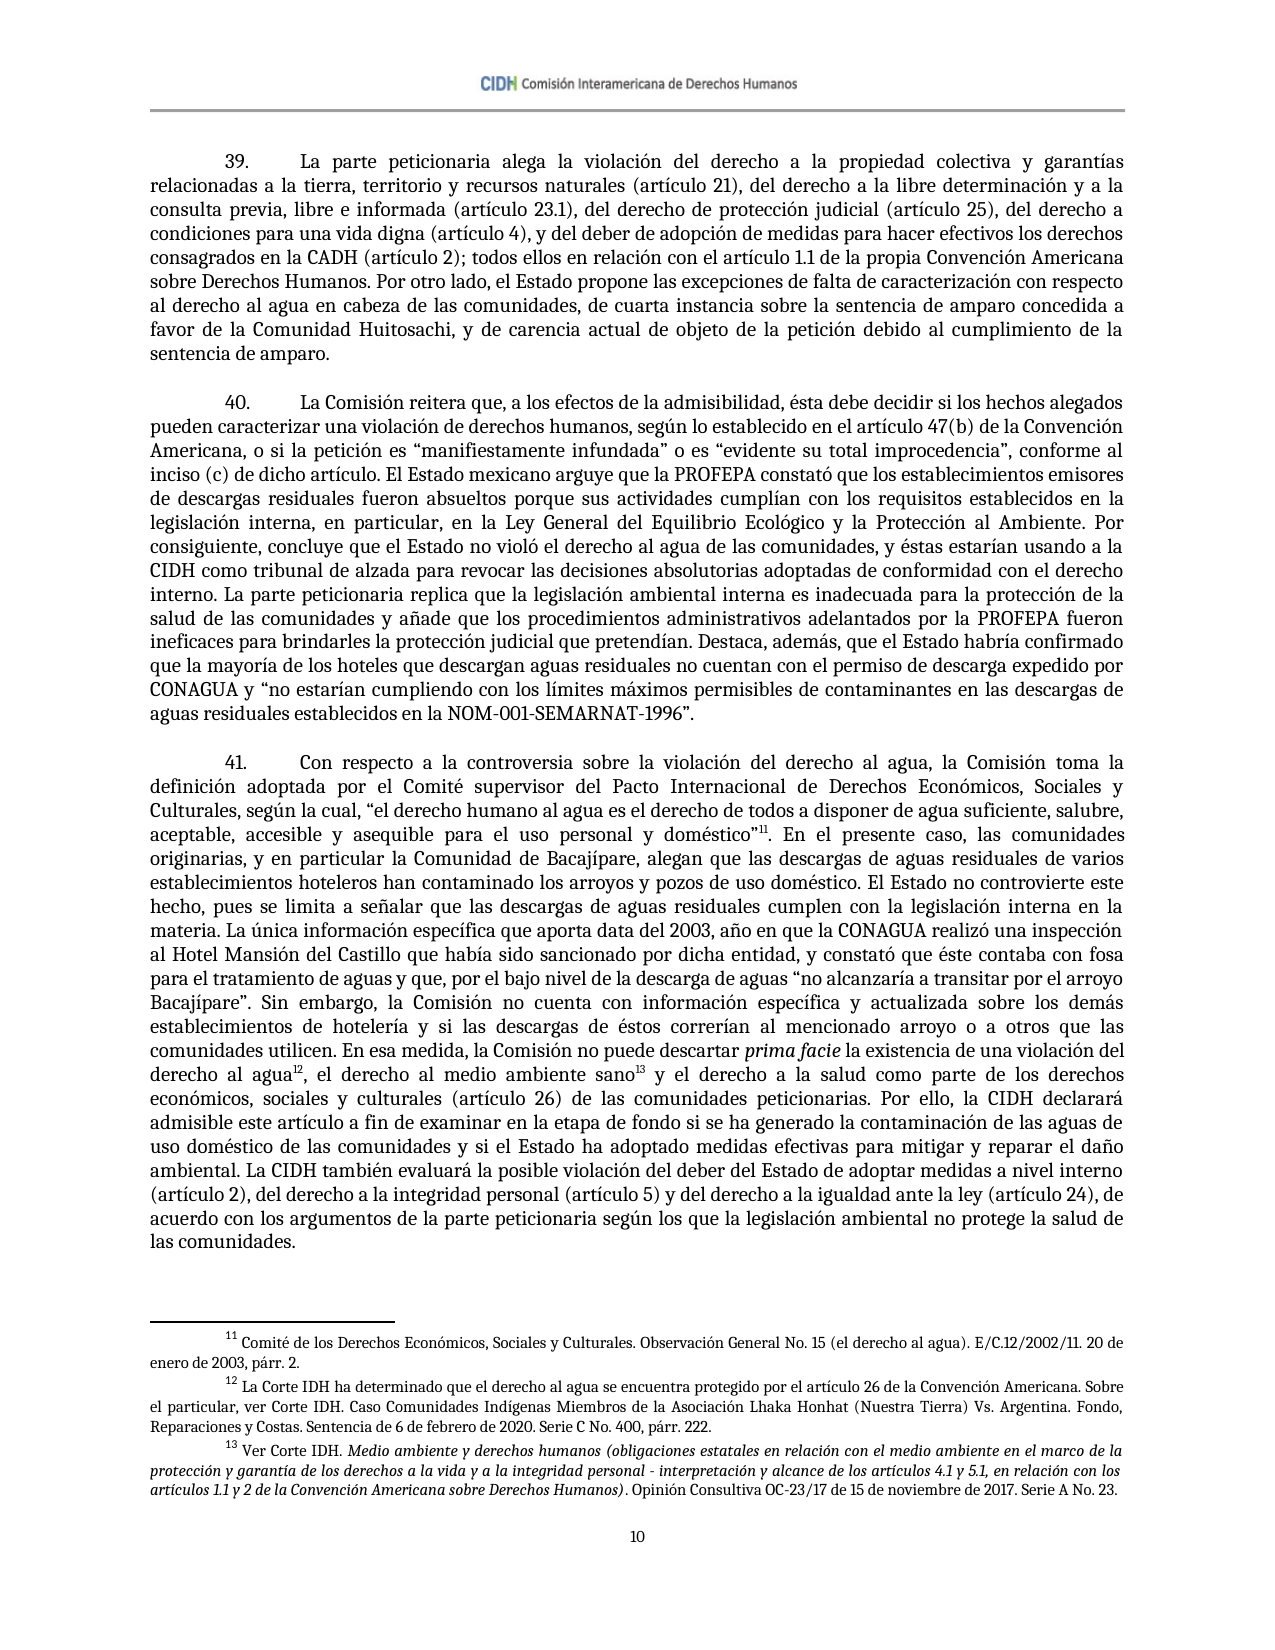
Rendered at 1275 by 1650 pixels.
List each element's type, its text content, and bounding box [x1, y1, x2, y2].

text 41. Con respecto a la controversia sobre la violación del derecho al agua, la Comisión toma la definición adoptada por el Comité supervisor del Pacto Internacional de Derechos Económicos, Sociales y Culturales, según la cual, “el derecho humano al agua es el derecho de todos a disponer de agua suficiente, salubre, aceptable, accesible y asequible para el uso personal y doméstico”. En el presente caso, las comunidades originarias, y en particular la Comunidad de Bacajípare, alegan que las descargas de aguas residuales de varios establecimientos hoteleros han contaminado los arroyos y pozos de uso doméstico. El Estado no controvierte este hecho, pues se limita a señalar que las descargas de aguas residuales cumplen con la legislación interna en la materia. La única información específica que aporta data del 2003, año en que la CONAGUA realizó una inspección al Hotel Mansión del Castillo que había sido sancionado por dicha entidad, y constató que éste contaba con fosa para el tratamiento de aguas y que, por el bajo nivel de la descarga de aguas “no alcanzaría a transitar por el arroyo Bacajípare”. Sin embargo, la Comisión no cuenta con información específica y actualizada sobre los demás establecimientos de hotelería y si las descargas de éstos correrían al mencionado arroyo o a otros que las comunidades utilicen. En esa medida, la Comisión no puede descartar prima facie la existencia de una violación del derecho al agua, el derecho al medio ambiente sano y el derecho a la salud como parte de los derechos económicos, sociales y culturales (artículo 26) de las comunidades peticionarias. Por ello, la CIDH declarará admisible este artículo a fin de examinar en la etapa de fondo si se ha generado la contaminación de las aguas de uso doméstico de las comunidades y si el Estado ha adoptado medidas efectivas para mitigar y reparar el daño ambiental. La CIDH también evaluará la posible violación del deber del Estado de adoptar medidas a nivel interno (artículo 2), del derecho a la integridad personal (artículo 5) y del derecho a la igualdad ante la ley (artículo 24), de acuerdo con los argumentos de la parte peticionaria según los que la legislación ambiental no protege la salud de las comunidades. [150, 751, 1125, 1254]
text 39. La parte peticionaria alega la violación del derecho a la propiedad colectiva y garantías relacionadas a la tierra, territorio y recursos naturales (artículo 21), del derecho a la libre determinación y a la consulta previa, libre e informada (artículo 23.1), del derecho de protección judicial (artículo 25), del derecho a condiciones para una vida digna (artículo 4), y del deber de adopción de medidas para hacer efectivos los derechos consagrados en la CADH (artículo 2); todos ellos en relación con el artículo 1.1 de la propia Convención Americana sobre Derechos Humanos. Por otro lado, el Estado propone las excepciones de falta de caracterización con respecto al derecho al agua en cabeza de las comunidades, de cuarta instancia sobre la sentencia de amparo concedida a favor de la Comunidad Huitosachi, y de carencia actual de objeto de la petición debido al cumplimiento de la sentencia de amparo. [150, 150, 1125, 366]
text 40. La Comisión reitera que, a los efectos de la admisibilidad, ésta debe decidir si los hechos alegados pueden caracterizar una violación de derechos humanos, según lo establecido en el artículo 47(b) de la Convención Americana, o si la petición es “manifiestamente infundada” o es “evidente su total improcedencia”, conforme al inciso (c) de dicho artículo. El Estado mexicano arguye que la PROFEPA constató que los establecimientos emisores de descargas residuales fueron absueltos porque sus actividades cumplían con los requisitos establecidos en la legislación interna, en particular, en la Ley General del Equilibrio Ecológico y la Protección al Ambiente. Por consiguiente, concluye que el Estado no violó el derecho al agua de las comunidades, y éstas estarían usando a la CIDH como tribunal de alzada para revocar las decisiones absolutorias adoptadas de conformidad con el derecho interno. La parte peticionaria replica que la legislación ambiental interna es inadecuada para la protección de la salud de las comunidades y añade que los procedimientos administrativos adelantados por la PROFEPA fueron ineficaces para brindarles la protección judicial que pretendían. Destaca, además, que el Estado habría confirmado que la mayoría de los hoteles que descargan aguas residuales no cuentan con el permiso de descarga expedido por CONAGUA y “no estarían cumpliendo con los límites máximos permisibles de contaminantes en las descargas de aguas residuales establecidos en la NOM-001-SEMARNAT-1996”. [150, 391, 1125, 726]
picture [475, 75, 800, 93]
